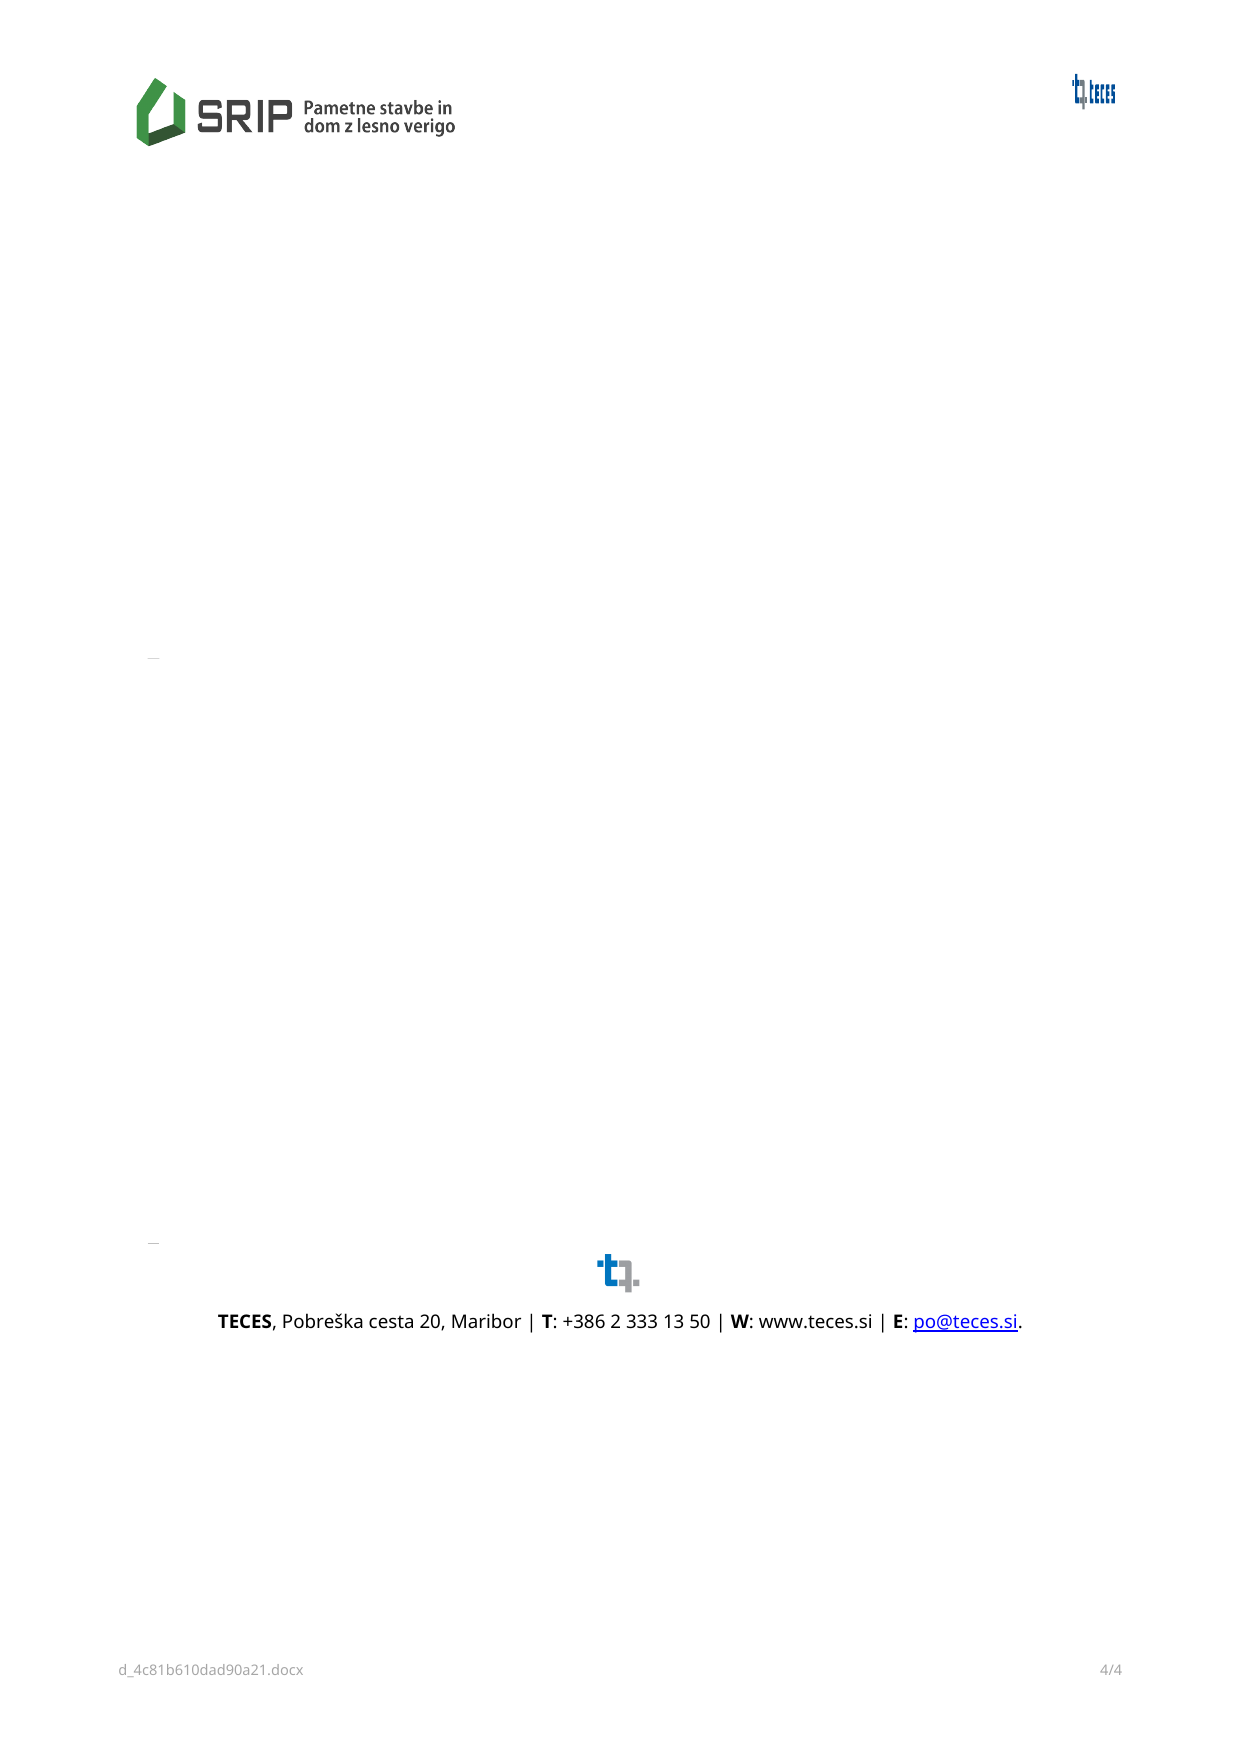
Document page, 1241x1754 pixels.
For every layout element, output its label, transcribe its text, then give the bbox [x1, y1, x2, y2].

picture [125, 73, 466, 151]
picture [597, 1254, 643, 1297]
text TECES, Pobreška cesta 20, Maribor | T: +386 2 333 13 50 | W: www.teces.si | E: po@teces.si. [118, 1309, 1122, 1334]
